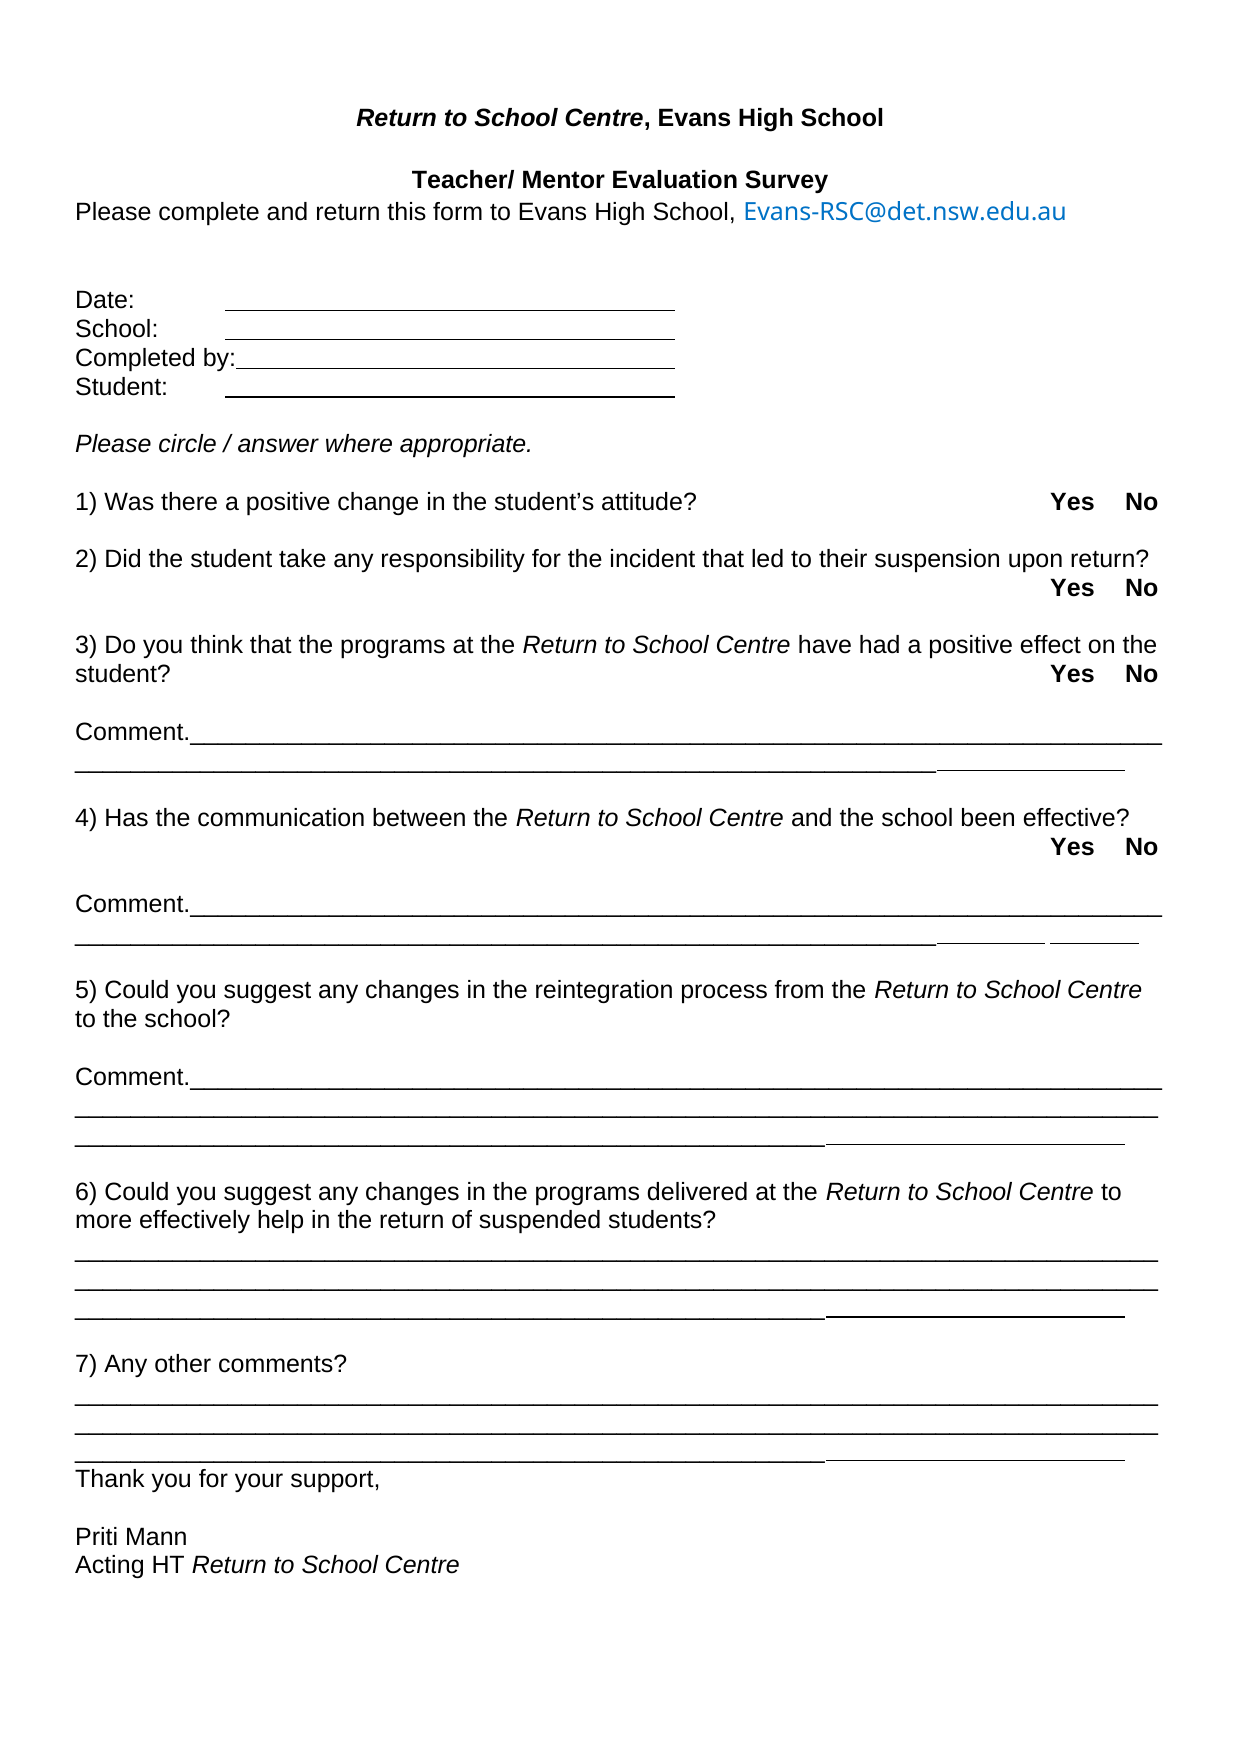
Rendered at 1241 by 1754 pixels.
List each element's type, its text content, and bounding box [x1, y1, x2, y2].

text 4) Has the communication between the Return to School Centre and the school been effective? Yes No [75, 803, 1165, 860]
text Comment.____________________________________________________________________________________________________________________________________ [75, 716, 1165, 774]
text Thank you for your support, [75, 1464, 1165, 1493]
text 3) Do you think that the programs at the Return to School Centre have had a positive effect on the student? Yes No [75, 630, 1165, 688]
text Priti Mann [75, 1521, 1165, 1550]
text Acting HT Return to School Centre [75, 1550, 1165, 1579]
text Teacher/ Mentor Evaluation Survey [75, 165, 1165, 194]
text 2) Did the student take any responsibility for the incident that led to their suspension upon return? Yes No [75, 544, 1165, 601]
text 5) Could you suggest any changes in the reintegration process from the Return to School Centre to the school? [75, 975, 1165, 1033]
text Comment.____________________________________________________________________________________________________________________________________ [75, 889, 1165, 946]
text Date: [75, 285, 1165, 314]
text Return to School Centre, Evans High School [75, 103, 1165, 131]
text 7) Any other comments? __________________________________________________________________________________________________________________________________________________________________________________________________________________ [75, 1349, 1165, 1464]
text Student: [75, 371, 1165, 400]
text 6) Could you suggest any changes in the programs delivered at the Return to School Centre to more effectively help in the return of suspended students? __________________________________________________________________________________________________________________________________________________________________________________________________________________ [75, 1176, 1165, 1320]
text 1) Was there a positive change in the student’s attitude? Yes No [75, 486, 1165, 515]
text Completed by: [75, 343, 1165, 371]
text Please complete and return this form to Evans High School, Evans-RSC@det.nsw.edu.au [75, 194, 1165, 228]
text School: [75, 314, 1165, 343]
text Please circle / answer where appropriate. [75, 429, 1165, 458]
text Comment.__________________________________________________________________________________________________________________________________________________________________________________________________________ [75, 1061, 1165, 1148]
